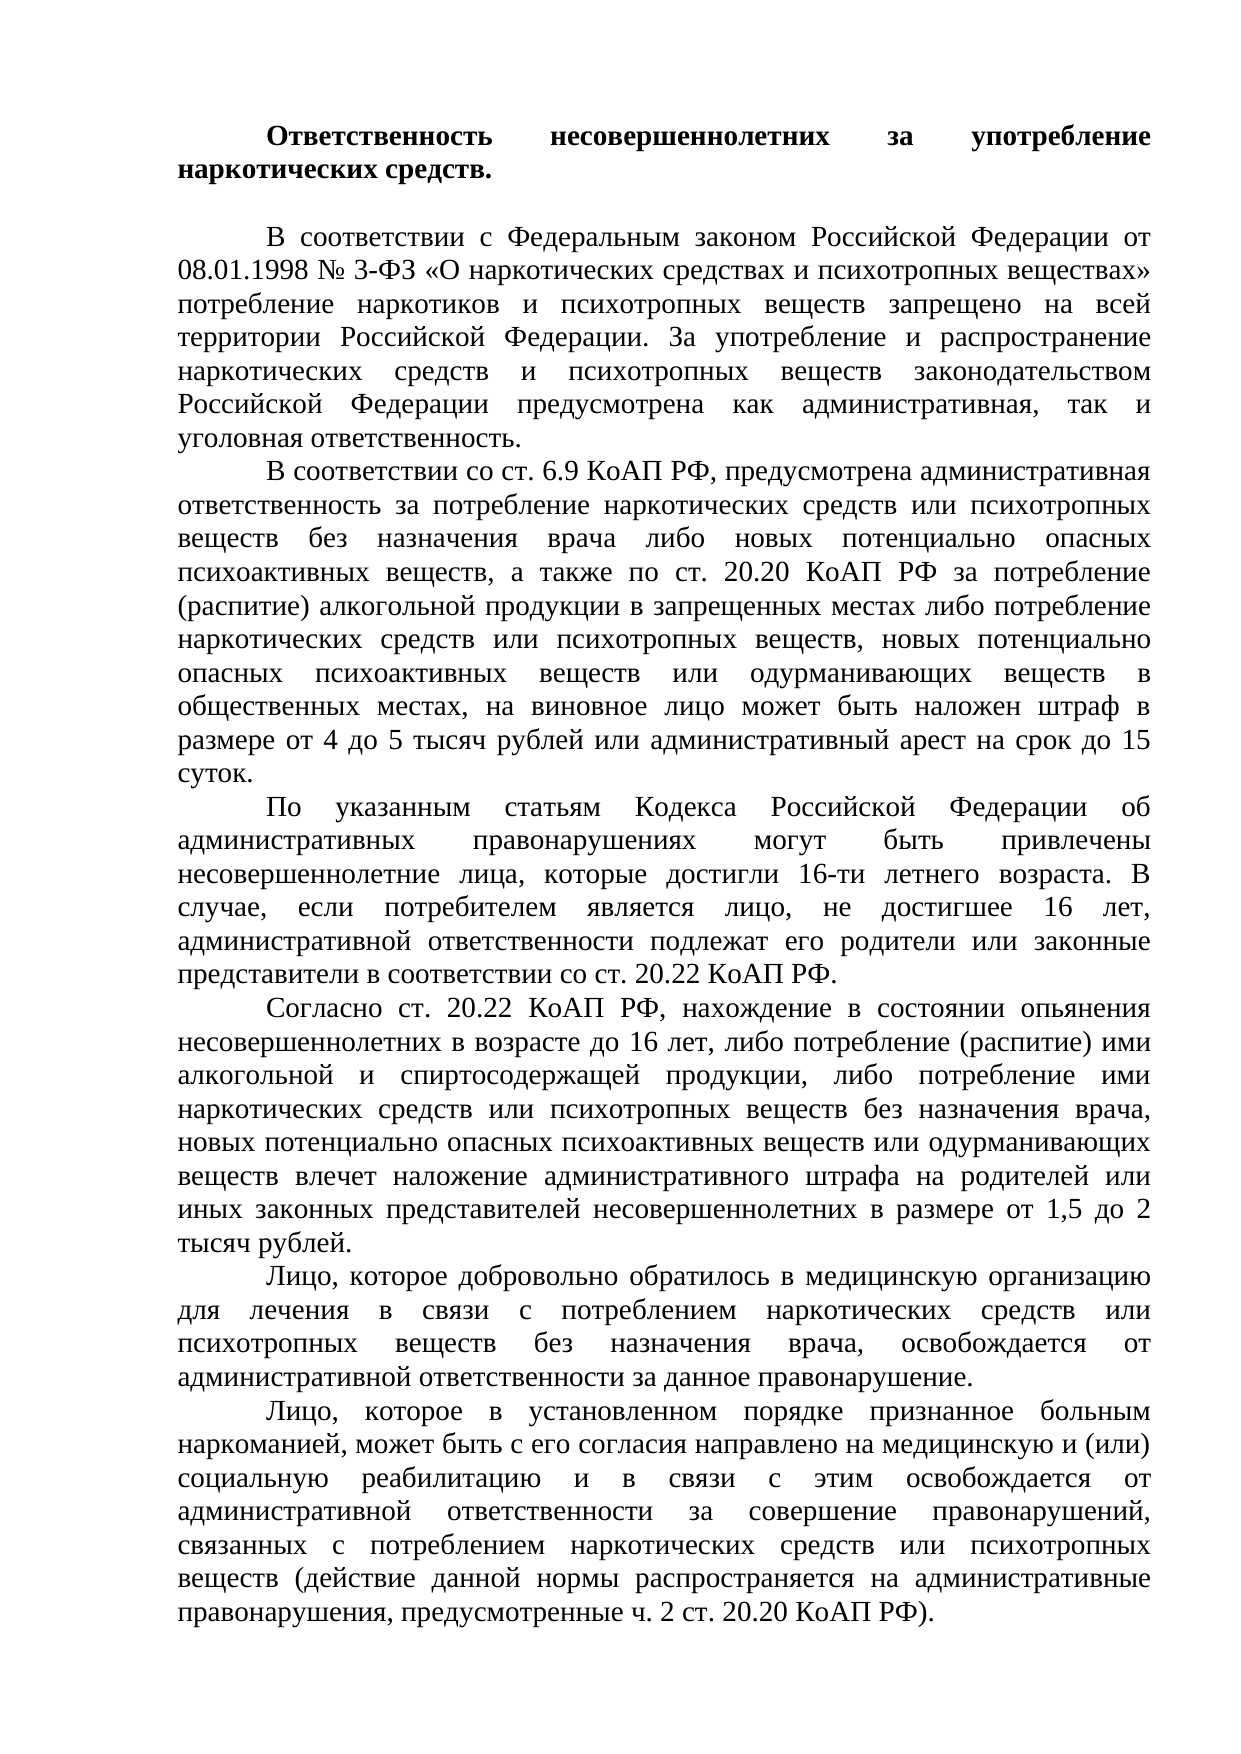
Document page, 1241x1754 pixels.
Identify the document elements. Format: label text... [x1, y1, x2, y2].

text В соответствии с Федеральным законом Российской Федерации от 08.01.1998 № 3-ФЗ «О наркотических средствах и психотропных веществах» потребление наркотиков и психотропных веществ запрещено на всей территории Российской Федерации. За употребление и распространение наркотических средств и психотропных веществ законодательством Российской Федерации предусмотрена как административная, так и уголовная ответственность. [177, 219, 1152, 453]
text В соответствии со ст. 6.9 КоАП РФ, предусмотрена административная ответственность за потребление наркотических средств или психотропных веществ без назначения врача либо новых потенциально опасных психоактивных веществ, а также по ст. 20.20 КоАП РФ за потребление (распитие) алкогольной продукции в запрещенных местах либо потребление наркотических средств или психотропных веществ, новых потенциально опасных психоактивных веществ или одурманивающих веществ в общественных местах, на виновное лицо может быть наложен штраф в размере от 4 до 5 тысяч рублей или административный арест на срок до 15 суток. [177, 453, 1152, 789]
text Лицо, которое в установленном порядке признанное больным наркоманией, может быть с его согласия направлено на медицинскую и (или) социальную реабилитацию и в связи с этим освобождается от административной ответственности за совершение правонарушений, связанных с потреблением наркотических средств или психотропных веществ (действие данной нормы распространяется на административные правонарушения, предусмотренные ч. 2 ст. 20.20 КоАП РФ). [177, 1393, 1152, 1627]
text Ответственность несовершеннолетних за употребление наркотических средств. [177, 118, 1152, 185]
text Лицо, которое добровольно обратилось в медицинскую организацию для лечения в связи с потреблением наркотических средств или психотропных веществ без назначения врача, освобождается от административной ответственности за данное правонарушение. [177, 1258, 1152, 1393]
text По указанным статьям Кодекса Российской Федерации об административных правонарушениях могут быть привлечены несовершеннолетние лица, которые достигли 16-ти летнего возраста. В случае, если потребителем является лицо, не достигшее 16 лет, административной ответственности подлежат его родители или законные представители в соответствии со ст. 20.22 КоАП РФ. [177, 789, 1152, 990]
text Согласно ст. 20.22 КоАП РФ, нахождение в состоянии опьянения несовершеннолетних в возрасте до 16 лет, либо потребление (распитие) ими алкогольной и спиртосодержащей продукции, либо потребление ими наркотических средств или психотропных веществ без назначения врача, новых потенциально опасных психоактивных веществ или одурманивающих веществ влечет наложение административного штрафа на родителей или иных законных представителей несовершеннолетних в размере от 1,5 до 2 тысяч рублей. [177, 990, 1152, 1258]
